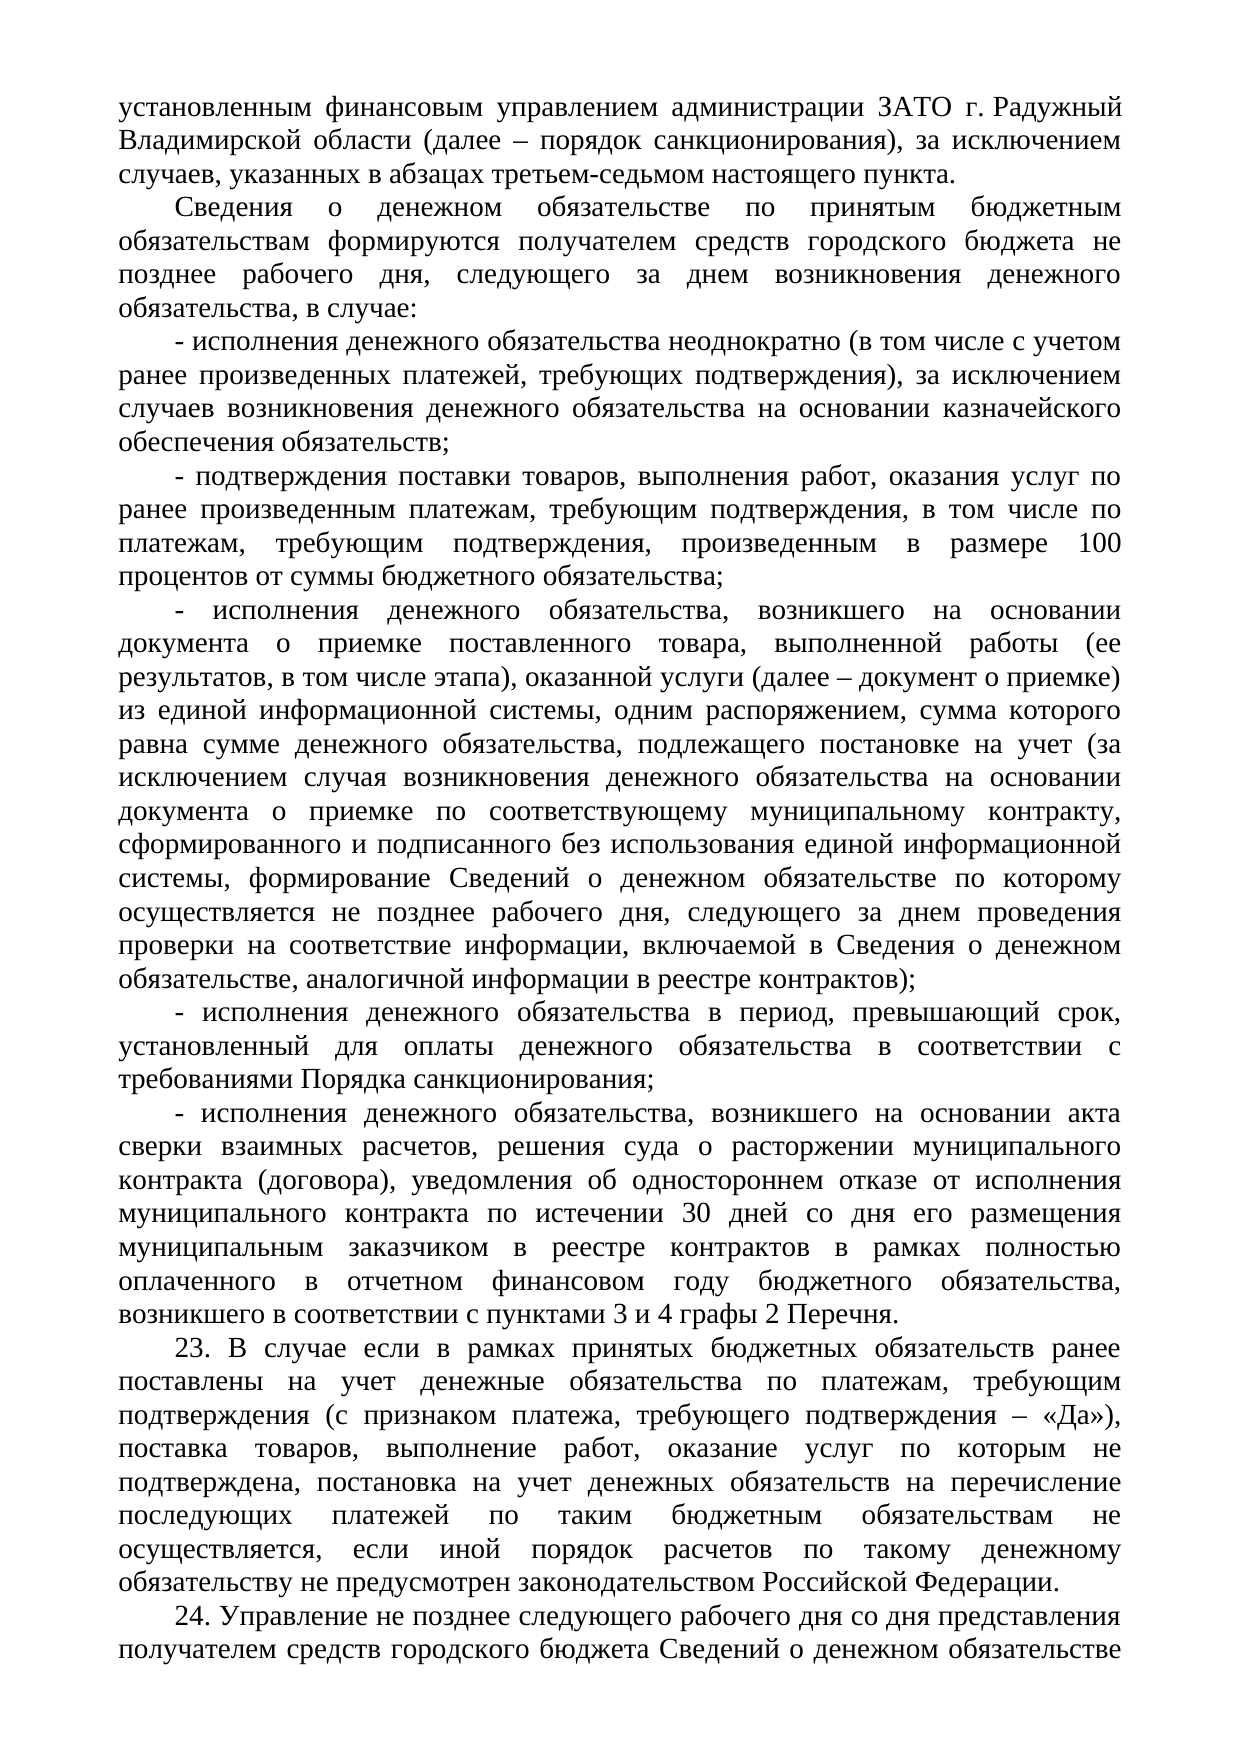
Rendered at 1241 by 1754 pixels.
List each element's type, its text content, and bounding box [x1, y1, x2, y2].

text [118, 89, 1122, 189]
text - исполнения денежного обязательства, возникшего на основании акта сверки взаимных расчетов, решения суда о расторжении муниципального контракта (договора), уведомления об одностороннем отказе от исполнения муниципального контракта по истечении 30 дней со дня его размещения муниципальным заказчиком в реестре контрактов в рамках полностью оплаченного в отчетном финансовом году бюджетного обязательства, возникшего в соответствии с пунктами 3 и 4 графы 2 Перечня. [118, 1095, 1122, 1330]
text - исполнения денежного обязательства в период, превышающий срок, установленный для оплаты денежного обязательства в соответствии с требованиями Порядка санкционирования; [118, 994, 1122, 1095]
text - исполнения денежного обязательства, возникшего на основании документа о приемке поставленного товара, выполненной работы (ее результатов, в том числе этапа), оказанной услуги (далее – документ о приемке) из единой информационной системы, одним распоряжением, сумма которого равна сумме денежного обязательства, подлежащего постановке на учет (за исключением случая возникновения денежного обязательства на основании документа о приемке по соответствующему муниципальному контракту, сформированного и подписанного без использования единой информационной системы, формирование Сведений о денежном обязательстве по которому осуществляется не позднее рабочего дня, следующего за днем проведения проверки на соответствие информации, включаемой в Сведения о денежном обязательстве, аналогичной информации в реестре контрактов); [118, 592, 1122, 994]
text - подтверждения поставки товаров, выполнения работ, оказания услуг по ранее произведенным платежам, требующим подтверждения, в том числе по платежам, требующим подтверждения, произведенным в размере 100 процентов от суммы бюджетного обязательства; [118, 458, 1122, 592]
text - исполнения денежного обязательства неоднократно (в том числе с учетом ранее произведенных платежей, требующих подтверждения), за исключением случаев возникновения денежного обязательства на основании казначейского обеспечения обязательств; [118, 323, 1122, 458]
text Сведения о денежном обязательстве по принятым бюджетным обязательствам формируются получателем средств городского бюджета не позднее рабочего дня, следующего за днем возникновения денежного обязательства, в случае: [118, 189, 1122, 323]
text 23. В случае если в рамках принятых бюджетных обязательств ранее поставлены на учет денежные обязательства по платежам, требующим подтверждения (с признаком платежа, требующего подтверждения – «Да»), поставка товаров, выполнение работ, оказание услуг по которым не подтверждена, постановка на учет денежных обязательств на перечисление последующих платежей по таким бюджетным обязательствам не осуществляется, если иной порядок расчетов по такому денежному обязательству не предусмотрен законодательством Российской Федерации. [118, 1330, 1122, 1598]
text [118, 1598, 1122, 1665]
